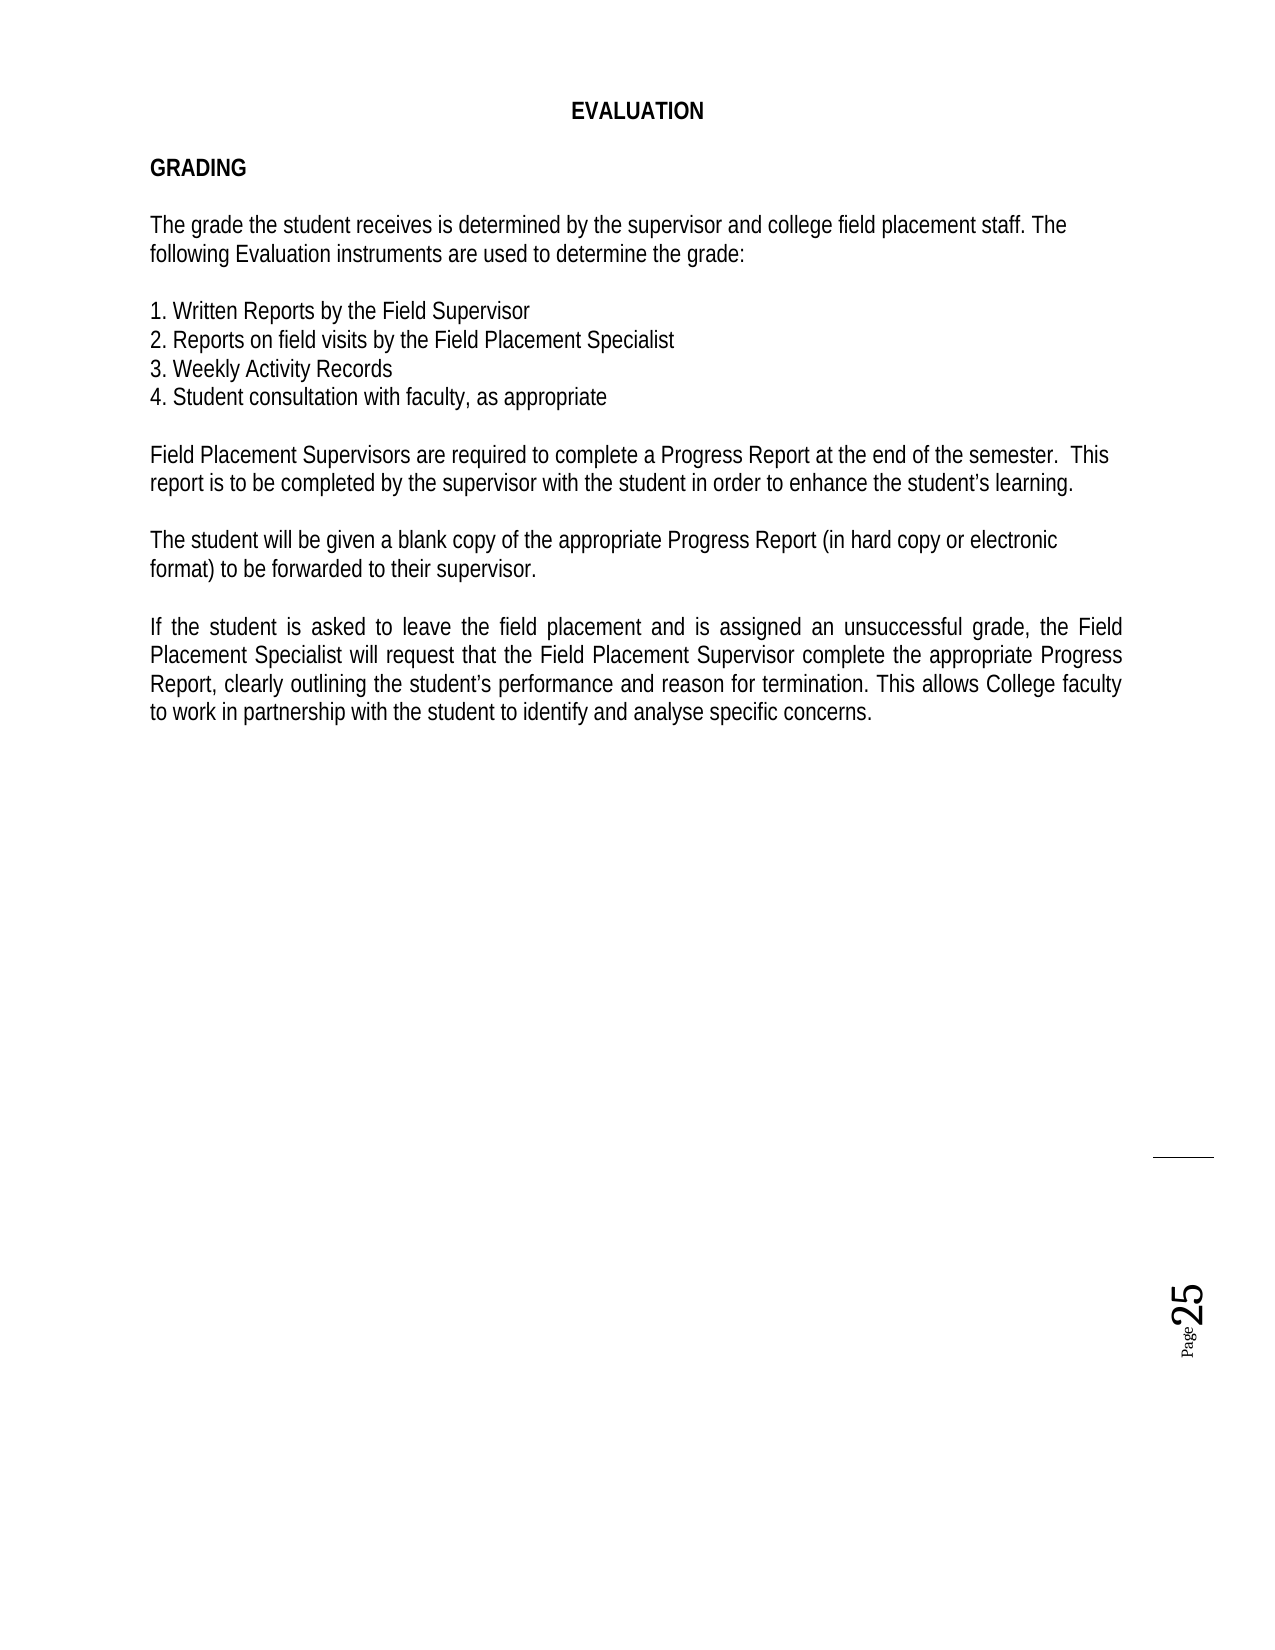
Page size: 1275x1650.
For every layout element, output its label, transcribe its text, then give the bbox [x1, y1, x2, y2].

subtitle EVALUATION [150, 96, 1125, 124]
text The grade the student receives is determined by the supervisor and college field placement staff. The following Evaluation instruments are used to determine the grade: [150, 210, 1125, 268]
text Field Placement Supervisors are required to complete a Progress Report at the end of the semester. This report is to be completed by the supervisor with the student in order to enhance the student’s learning. [150, 439, 1125, 497]
text 2. Reports on field visits by the Field Placement Specialist [150, 325, 1125, 354]
text If the student is asked to leave the field placement and is assigned an unsuccessful grade, the Field Placement Specialist will request that the Field Placement Supervisor complete the appropriate Progress Report, clearly outlining the student’s performance and reason for termination. This allows College faculty to work in partnership with the student to identify and analyse specific concerns. [150, 611, 1125, 726]
text 4. Student consultation with faculty, as appropriate [150, 382, 1125, 411]
text GRADING [150, 153, 1125, 182]
text 1. Written Reports by the Field Supervisor [150, 296, 1125, 325]
text 3. Weekly Activity Records [150, 354, 1125, 382]
text The student will be given a blank copy of the appropriate Progress Report (in hard copy or electronic format) to be forwarded to their supervisor. [150, 526, 1125, 583]
